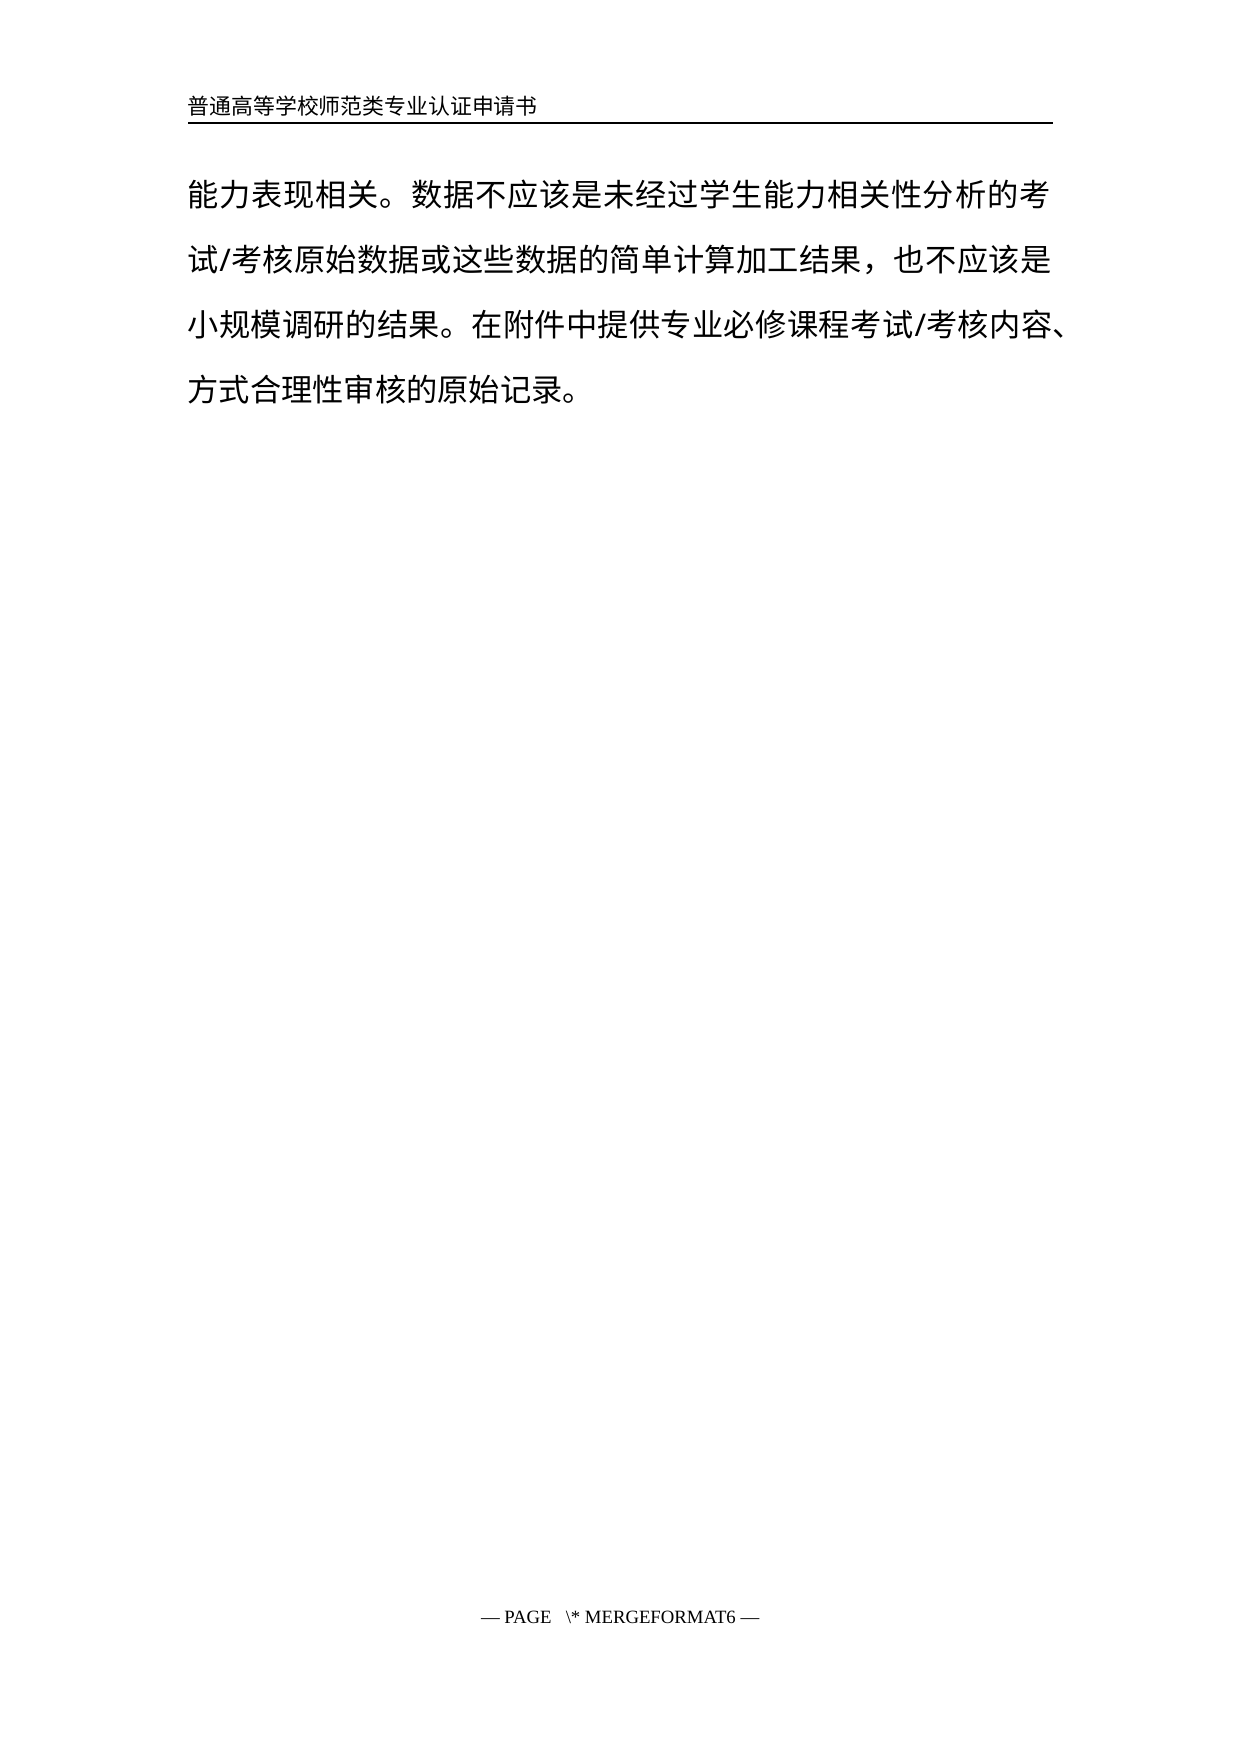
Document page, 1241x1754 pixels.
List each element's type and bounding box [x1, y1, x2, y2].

text [187, 160, 1053, 420]
